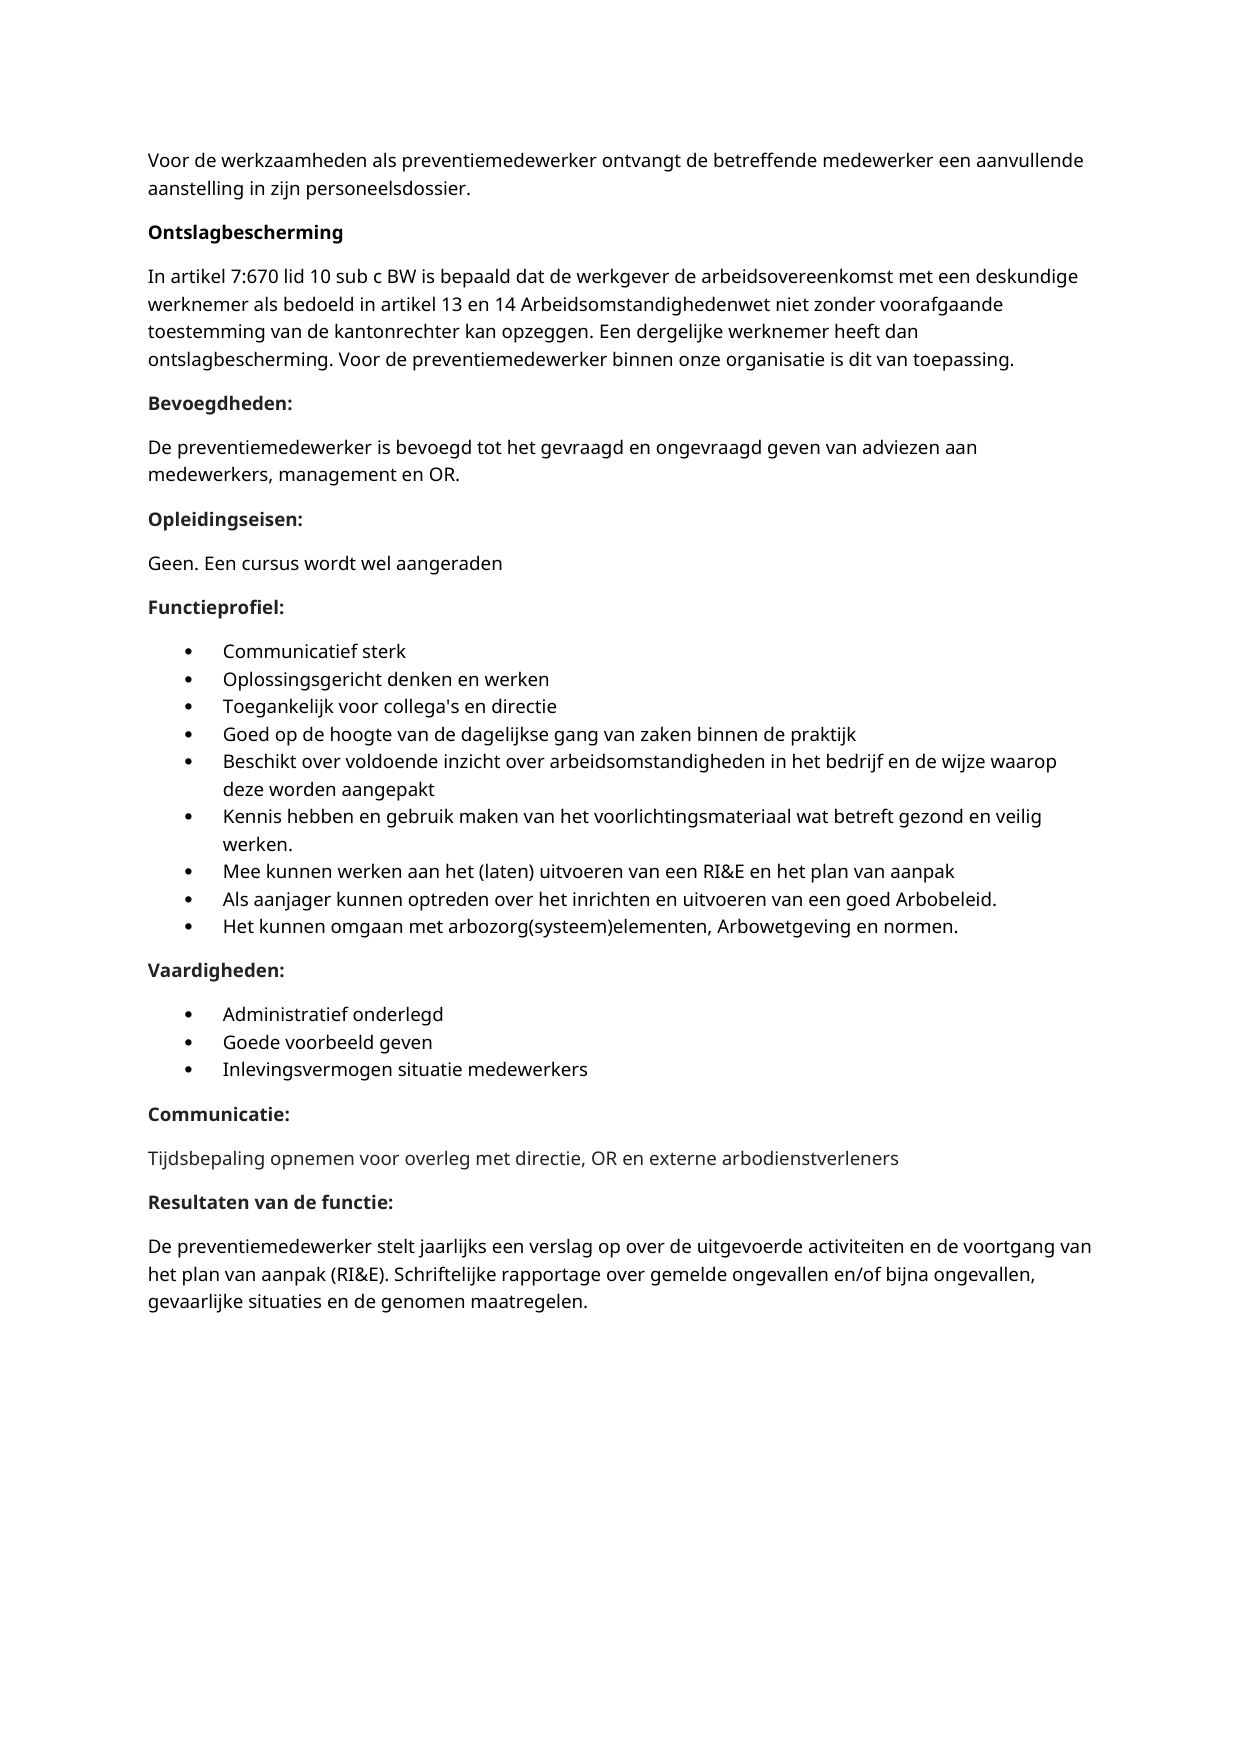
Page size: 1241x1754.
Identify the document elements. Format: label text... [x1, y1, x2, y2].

list Beschikt over voldoende inzicht over arbeidsomstandigheden in het bedrijf en de wijze waarop deze worden aangepakt [185, 748, 1093, 801]
text Functieprofiel: [148, 594, 1093, 620]
text Opleidingseisen: [148, 506, 1093, 531]
text Voor de werkzaamheden als preventiemedewerker ontvangt de betreffende medewerker een aanvullende aanstelling in zijn personeelsdossier. [148, 148, 1093, 201]
list Inlevingsvermogen situatie medewerkers [185, 1057, 1093, 1082]
list Administratief onderlegd [185, 1002, 1093, 1027]
list Kennis hebben en gebruik maken van het voorlichtingsmateriaal wat betreft gezond en veilig werken. [185, 803, 1093, 856]
list Mee kunnen werken aan het (laten) uitvoeren van een RI&E en het plan van aanpak [185, 858, 1093, 884]
list Communicatief sterk [185, 638, 1093, 664]
list Als aanjager kunnen optreden over het inrichten en uitvoeren van een goed Arbobeleid. [185, 886, 1093, 911]
list Goed op de hoogte van de dagelijkse gang van zaken binnen de praktijk [185, 721, 1093, 746]
list Het kunnen omgaan met arbozorg(systeem)elementen, Arbowetgeving en normen. [185, 913, 1093, 939]
text In artikel 7:670 lid 10 sub c BW is bepaald dat de werkgever de arbeidsovereenkomst met een deskundige werknemer als bedoeld in artikel 13 en 14 Arbeidsomstandighedenwet niet zonder voorafgaande toestemming van de kantonrechter kan opzeggen. Een dergelijke werknemer heeft dan ontslagbescherming. Voor de preventiemedewerker binnen onze organisatie is dit van toepassing. [148, 263, 1093, 371]
text Ontslagbescherming [148, 219, 1093, 245]
text Resultaten van de functie: [148, 1189, 1093, 1215]
list Oplossingsgericht denken en werken [185, 666, 1093, 691]
list Toegankelijk voor collega's en directie [185, 693, 1093, 719]
text De preventiemedewerker is bevoegd tot het gevraagd en ongevraagd geven van adviezen aan medewerkers, management en OR. [148, 434, 1093, 487]
text Bevoegdheden: [148, 390, 1093, 416]
text Geen. Een cursus wordt wel aangeraden [148, 550, 1093, 576]
text De preventiemedewerker stelt jaarlijks een verslag op over de uitgevoerde activiteiten en de voortgang van het plan van aanpak (RI&E). Schriftelijke rapportage over gemelde ongevallen en/of bijna ongevallen, gevaarlijke situaties en de genomen maatregelen. [148, 1233, 1093, 1314]
text Vaardigheden: [148, 958, 1093, 983]
text Communicatie: [148, 1101, 1093, 1126]
text Tijdsbepaling opnemen voor overleg met directie, OR en externe arbodienstverleners [148, 1145, 1093, 1171]
list Goede voorbeeld geven [185, 1029, 1093, 1055]
